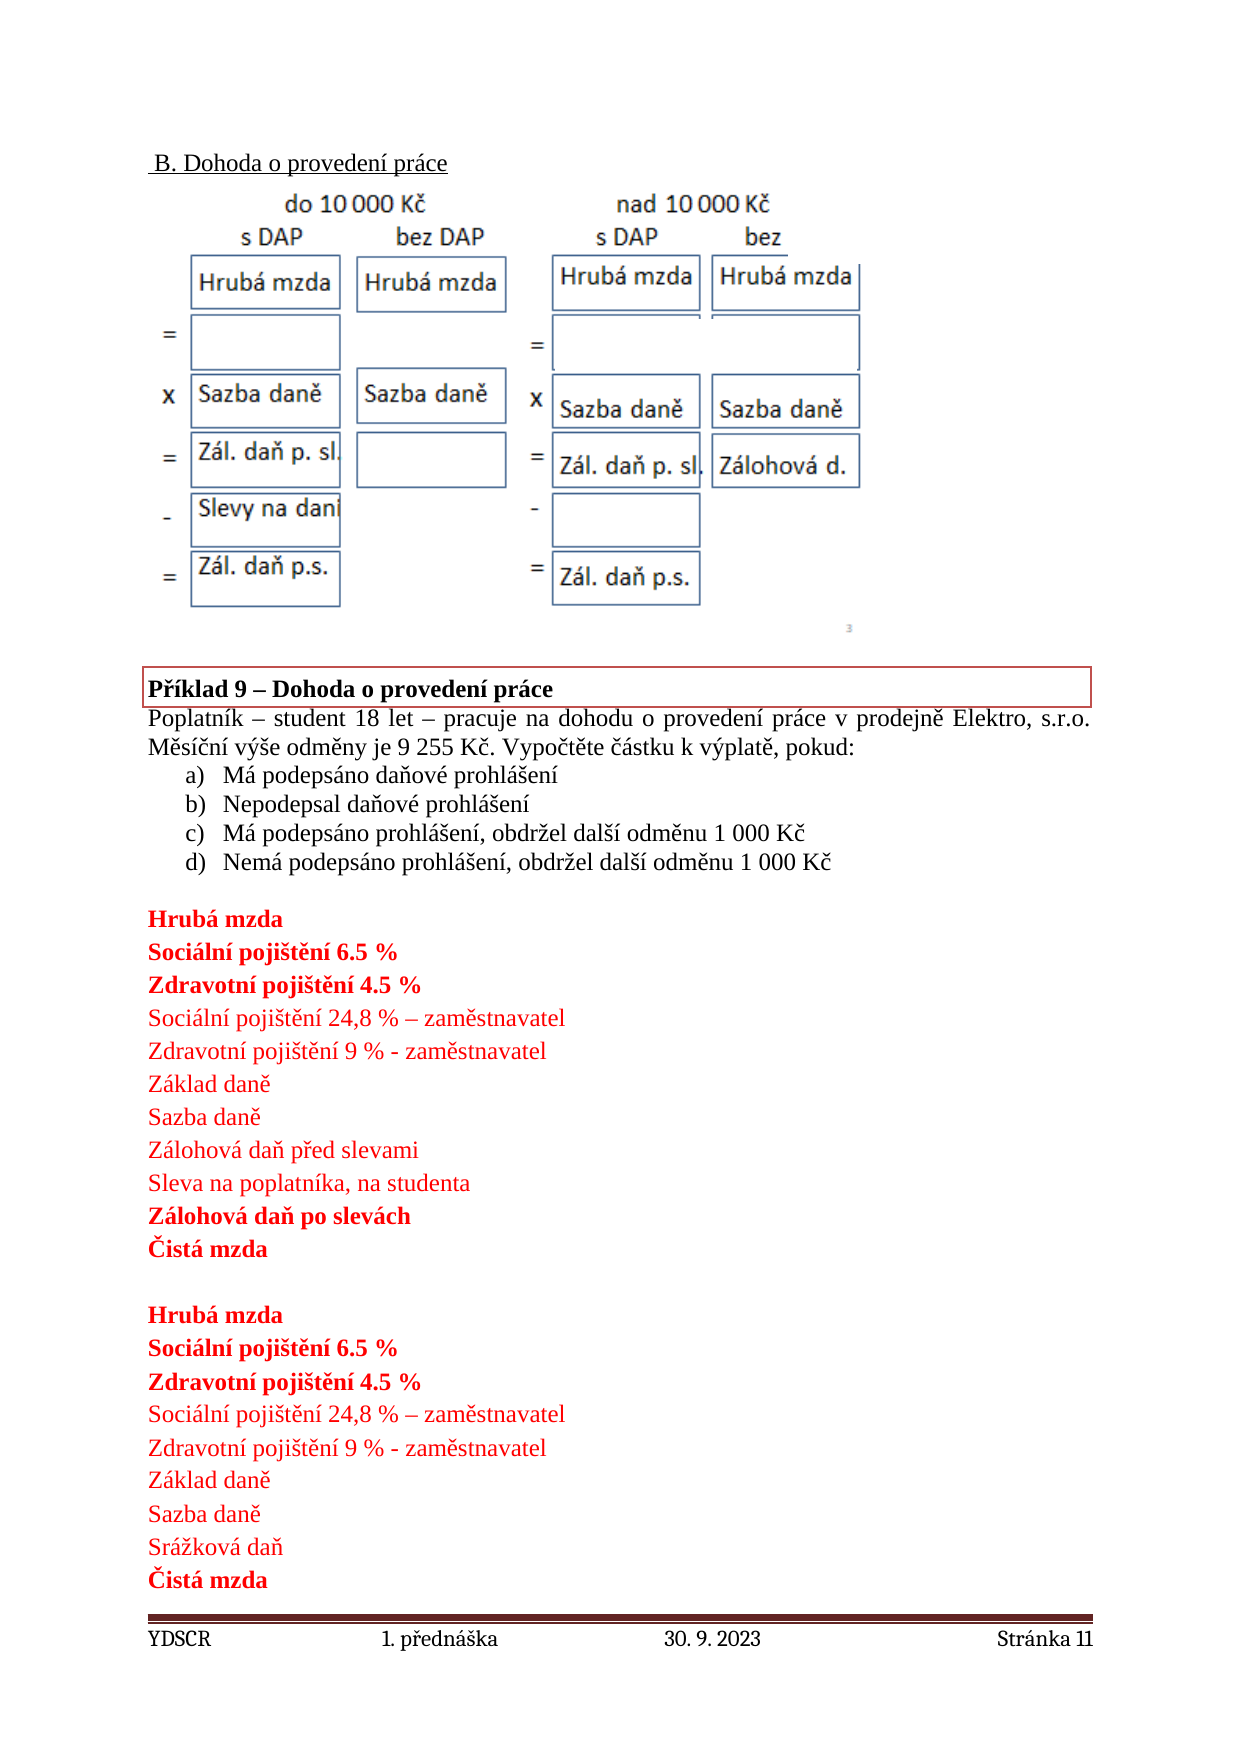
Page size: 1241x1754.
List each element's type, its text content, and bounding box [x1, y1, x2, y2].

list Nepodepsal daňové prohlášení [185, 789, 1093, 818]
text Hrubá mzda [148, 904, 1093, 933]
text Zdravotní pojištění 4.5 % [148, 970, 1093, 999]
text Zálohová daň po slevách [148, 1201, 1093, 1230]
text Sleva na poplatníka, na studenta [148, 1168, 1093, 1197]
text Hrubá mzda [148, 1301, 1093, 1329]
list Má podepsáno prohlášení, obdržel další odměnu 1 000 Kč [185, 818, 1093, 847]
list Má podepsáno daňové prohlášení [185, 761, 1093, 789]
text Srážková daň [148, 1532, 1093, 1560]
text Poplatník – student 18 let – pracuje na dohodu o provedení práce v prodejně Elektro, s.r.o. Měsíční výše odměny je 9 255 Kč. Vypočtěte částku k výplatě, pokud: [148, 703, 1093, 761]
text Sazba daně [148, 1102, 1093, 1131]
text Čistá mzda [148, 1565, 1093, 1593]
text Čistá mzda [148, 1234, 1093, 1263]
text Příklad 9 – Dohoda o provedení práce [148, 674, 1090, 703]
text Sociální pojištění 24,8 % – zaměstnavatel [148, 1003, 1093, 1032]
text Zdravotní pojištění 9 % - zaměstnavatel [148, 1433, 1093, 1461]
list Nemá podepsáno prohlášení, obdržel další odměnu 1 000 Kč [185, 847, 1093, 876]
text Sazba daně [148, 1499, 1093, 1527]
text Zdravotní pojištění 4.5 % [148, 1367, 1093, 1395]
text Zálohová daň před slevami [148, 1135, 1093, 1164]
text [148, 1399, 1093, 1428]
text B. Dohoda o provedení práce [148, 148, 1093, 176]
text Zdravotní pojištění 9 % - zaměstnavatel [148, 1036, 1093, 1065]
picture [147, 180, 898, 656]
text Základ daně [148, 1466, 1093, 1494]
text Sociální pojištění 6.5 % [148, 937, 1093, 966]
text Základ daně [148, 1069, 1093, 1098]
text Sociální pojištění 6.5 % [148, 1333, 1093, 1362]
